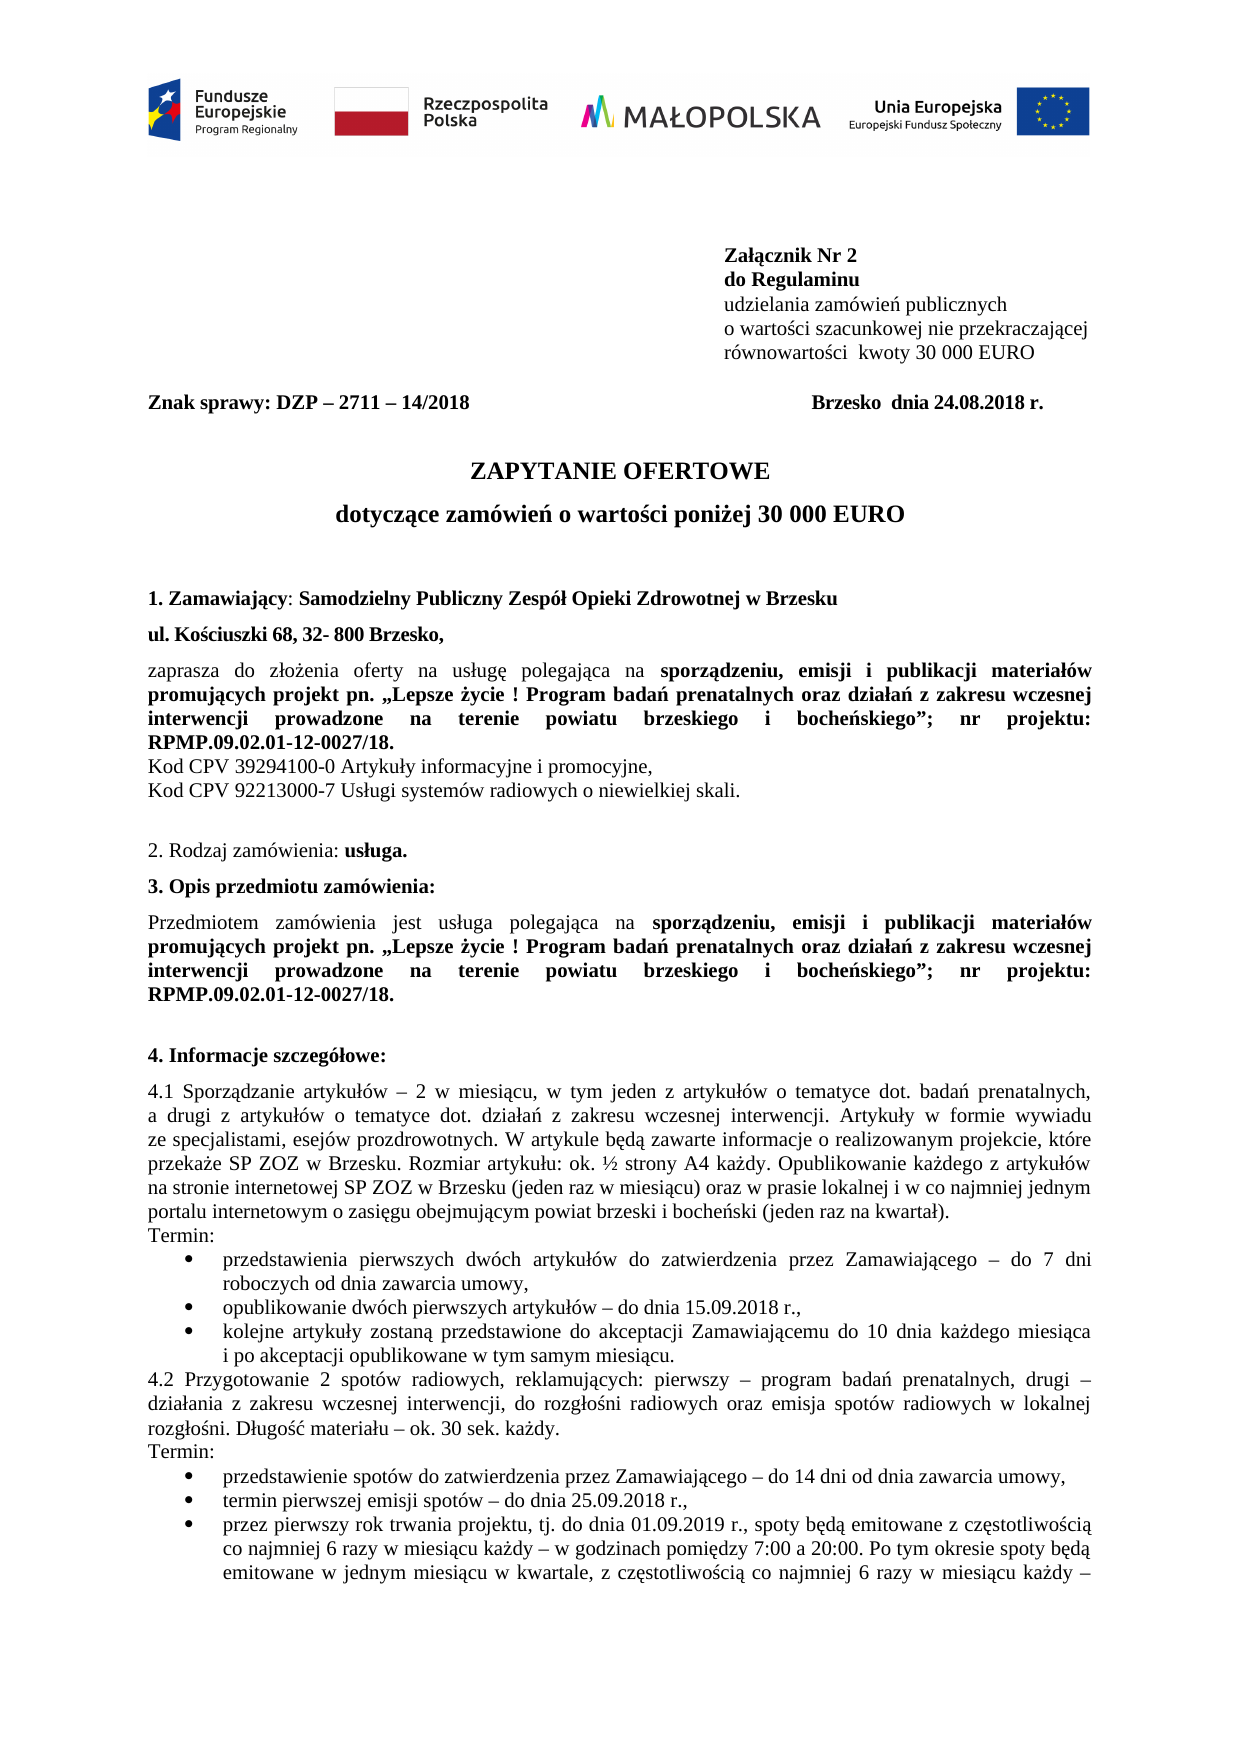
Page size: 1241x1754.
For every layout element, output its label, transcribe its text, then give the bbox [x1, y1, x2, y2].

text Załącznik Nr 2 [148, 243, 1093, 267]
text Termin: [148, 1439, 1093, 1463]
text dotyczące zamówień o wartości poniżej 30 000 EURO [148, 499, 1093, 528]
text 4.1 Sporządzanie artykułów – 2 w miesiącu, w tym jeden z artykułów o tematyce dot. badań prenatalnych, a drugi z artykułów o tematyce dot. działań z zakresu wczesnej interwencji. Artykuły w formie wywiadu ze specjalistami, esejów prozdrowotnych. W artykule będą zawarte informacje o realizowanym projekcie, które przekaże SP ZOZ w Brzesku. Rozmiar artykułu: ok. ½ strony A4 każdy. Opublikowanie każdego z artykułów na stronie internetowej SP ZOZ w Brzesku (jeden raz w miesiącu) oraz w prasie lokalnej i w co najmniej jednym portalu internetowym o zasięgu obejmującym powiat brzeski i bocheński (jeden raz na kwartał). [148, 1078, 1093, 1223]
text 3. Opis przedmiotu zamówienia: [148, 874, 1117, 898]
text 4.2 Przygotowanie 2 spotów radiowych, reklamujących: pierwszy – program badań prenatalnych, drugi – działania z zakresu wczesnej interwencji, do rozgłośni radiowych oraz emisja spotów radiowych w lokalnej rozgłośni. Długość materiału – ok. 30 sek. każdy. [148, 1367, 1093, 1439]
text 1. Zamawiający: Samodzielny Publiczny Zespół Opieki Zdrowotnej w Brzesku [148, 586, 1093, 610]
list kolejne artykuły zostaną przedstawione do akceptacji Zamawiającemu do 10 dnia każdego miesiąca i po akceptacji opublikowane w tym samym miesiącu. [185, 1319, 1093, 1367]
text Kod CPV 92213000-7 Usługi systemów radiowych o niewielkiej skali. [148, 778, 1093, 802]
text udzielania zamówień publicznych [148, 291, 1093, 316]
text równowartości kwoty 30 000 EURO [148, 339, 1093, 364]
list przedstawienia pierwszych dwóch artykułów do zatwierdzenia przez Zamawiającego – do 7 dni roboczych od dnia zawarcia umowy, [185, 1247, 1093, 1295]
text ul. Kościuszki 68, 32- 800 Brzesko, [148, 622, 1093, 646]
text Kod CPV 39294100-0 Artykuły informacyjne i promocyjne, [148, 754, 1093, 778]
text 2. Rodzaj zamówienia: usługa. [148, 838, 1117, 862]
text Termin: [148, 1223, 1093, 1247]
text ZAPYTANIE OFERTOWE [148, 456, 1093, 485]
text Przedmiotem zamówienia jest usługa polegająca na sporządzeniu, emisji i publikacji materiałów promujących projekt pn. „Lepsze życie ! Program badań prenatalnych oraz działań z zakresu wczesnej interwencji prowadzone na terenie powiatu brzeskiego i bocheńskiego”; nr projektu: RPMP.09.02.01-12-0027/18. [148, 910, 1093, 1006]
text o wartości szacunkowej nie przekraczającej [148, 316, 1093, 339]
list przedstawienie spotów do zatwierdzenia przez Zamawiającego – do 14 dni od dnia zawarcia umowy, [185, 1463, 1093, 1488]
list termin pierwszej emisji spotów – do dnia 25.09.2018 r., [185, 1488, 1093, 1512]
picture [147, 73, 1090, 157]
text zaprasza do złożenia oferty na usługę polegająca na sporządzeniu, emisji i publikacji materiałów promujących projekt pn. „Lepsze życie ! Program badań prenatalnych oraz działań z zakresu wczesnej interwencji prowadzone na terenie powiatu brzeskiego i bocheńskiego”; nr projektu: RPMP.09.02.01-12-0027/18. [148, 658, 1093, 754]
text do Regulaminu [148, 267, 1093, 291]
list opublikowanie dwóch pierwszych artykułów – do dnia 15.09.2018 r., [185, 1295, 1093, 1319]
text Znak sprawy: DZP – 2711 – 14/2018 Brzesko dnia 24.08.2018 r. [148, 389, 1093, 414]
text 4. Informacje szczegółowe: [148, 1042, 1117, 1067]
